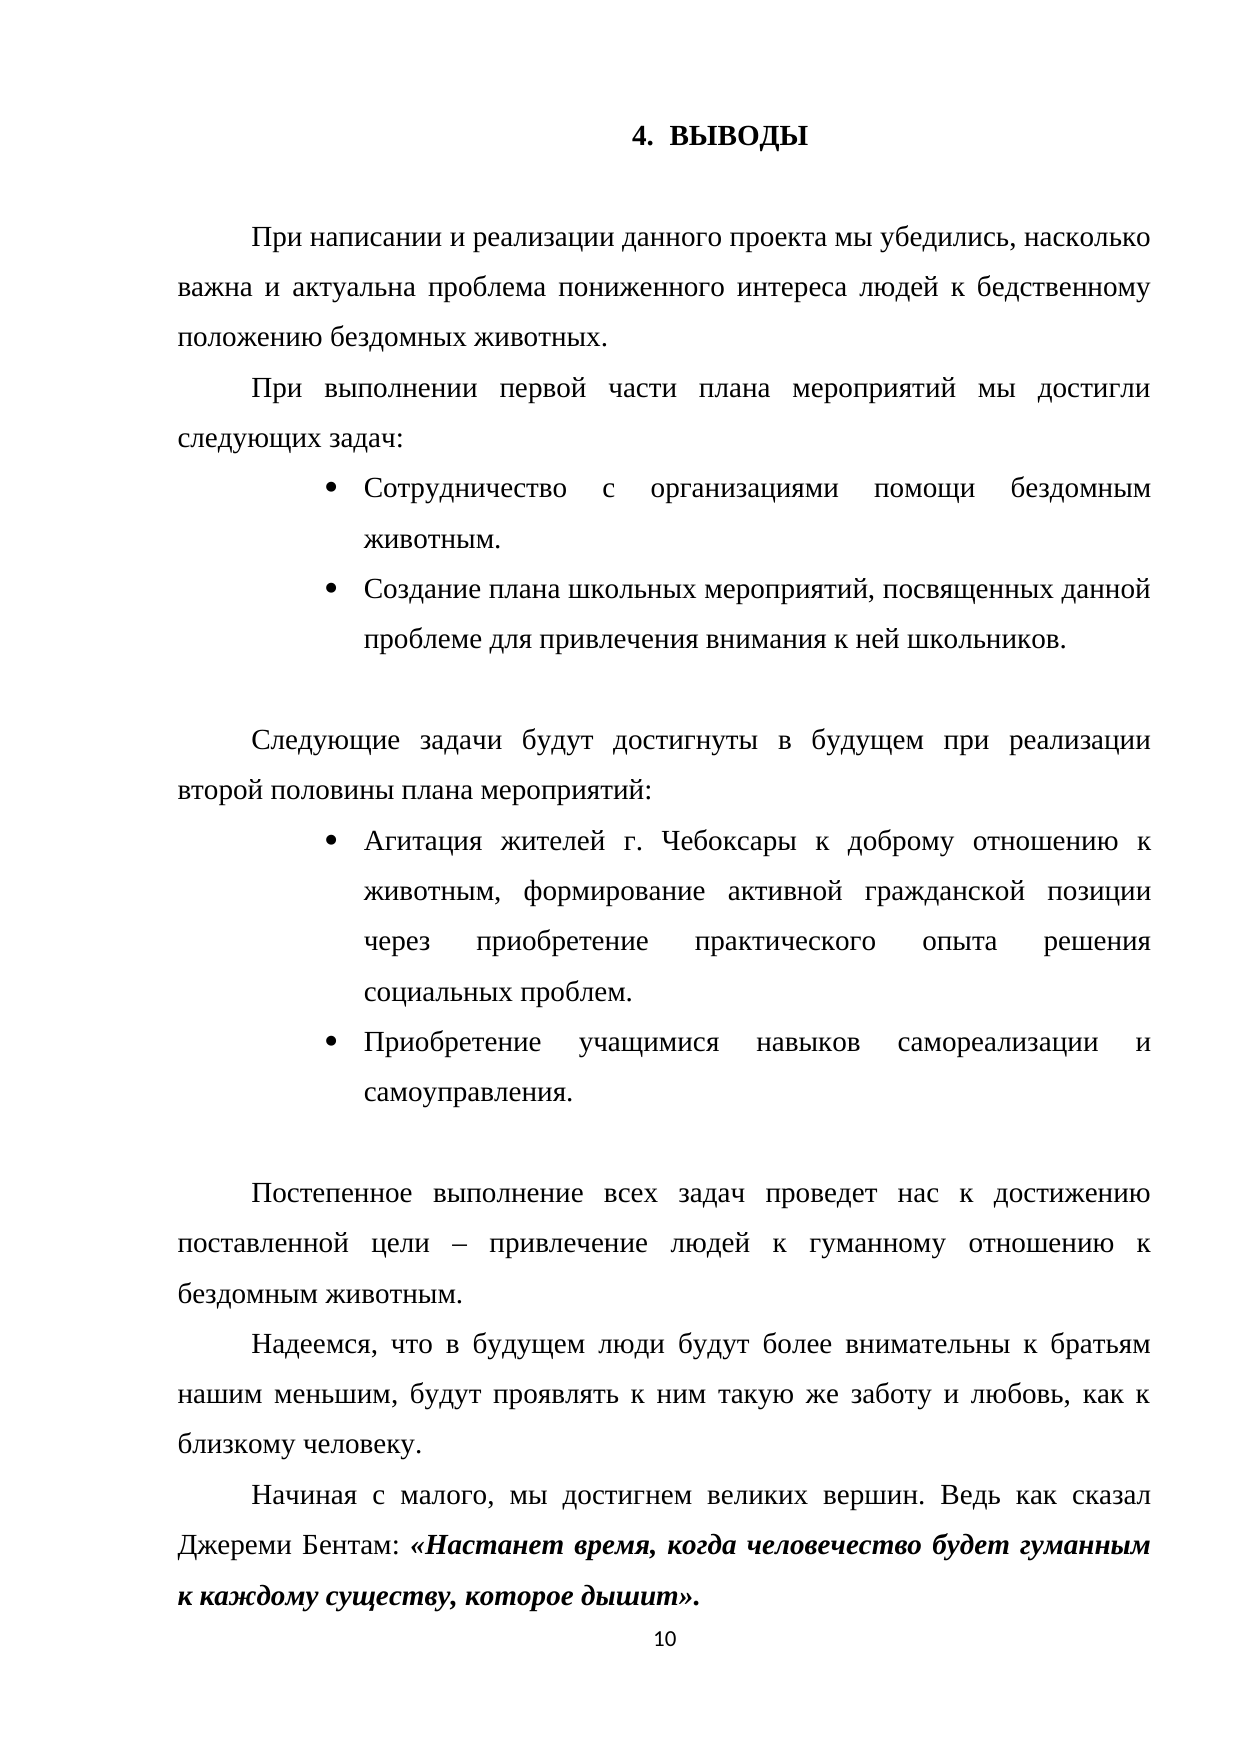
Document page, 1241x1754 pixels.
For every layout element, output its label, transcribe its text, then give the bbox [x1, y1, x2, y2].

list Сотрудничество с организациями помощи бездомным животным. [326, 470, 1152, 554]
list Приобретение учащимися навыков самореализации и самоуправления. [326, 1024, 1152, 1108]
list ВЫВОДЫ [288, 118, 1152, 152]
text Надеемся, что в будущем люди будут более внимательны к братьям нашим меньшим, будут проявлять к ним такую же заботу и любовь, как к близкому человеку. [177, 1326, 1152, 1460]
text Следующие задачи будут достигнуты в будущем при реализации второй половины плана мероприятий: [177, 722, 1152, 806]
list Создание плана школьных мероприятий, посвященных данной проблеме для привлечения внимания к ней школьников. [326, 571, 1152, 655]
text Начиная с малого, мы достигнем великих вершин. Ведь как сказал Джереми Бентам: «Настанет время, когда человечество будет гуманным к каждому существу, которое дышит». [177, 1477, 1152, 1611]
text Постепенное выполнение всех задач проведет нас к достижению поставленной цели – привлечение людей к гуманному отношению к бездомным животным. [177, 1175, 1152, 1309]
list Агитация жителей г. Чебоксары к доброму отношению к животным, формирование активной гражданской позиции через приобретение практического опыта решения социальных проблем. [326, 823, 1152, 1007]
text При написании и реализации данного проекта мы убедились, насколько важна и актуальна проблема пониженного интереса людей к бедственному положению бездомных животных. [177, 219, 1152, 353]
text При выполнении первой части плана мероприятий мы достигли следующих задач: [177, 370, 1152, 453]
